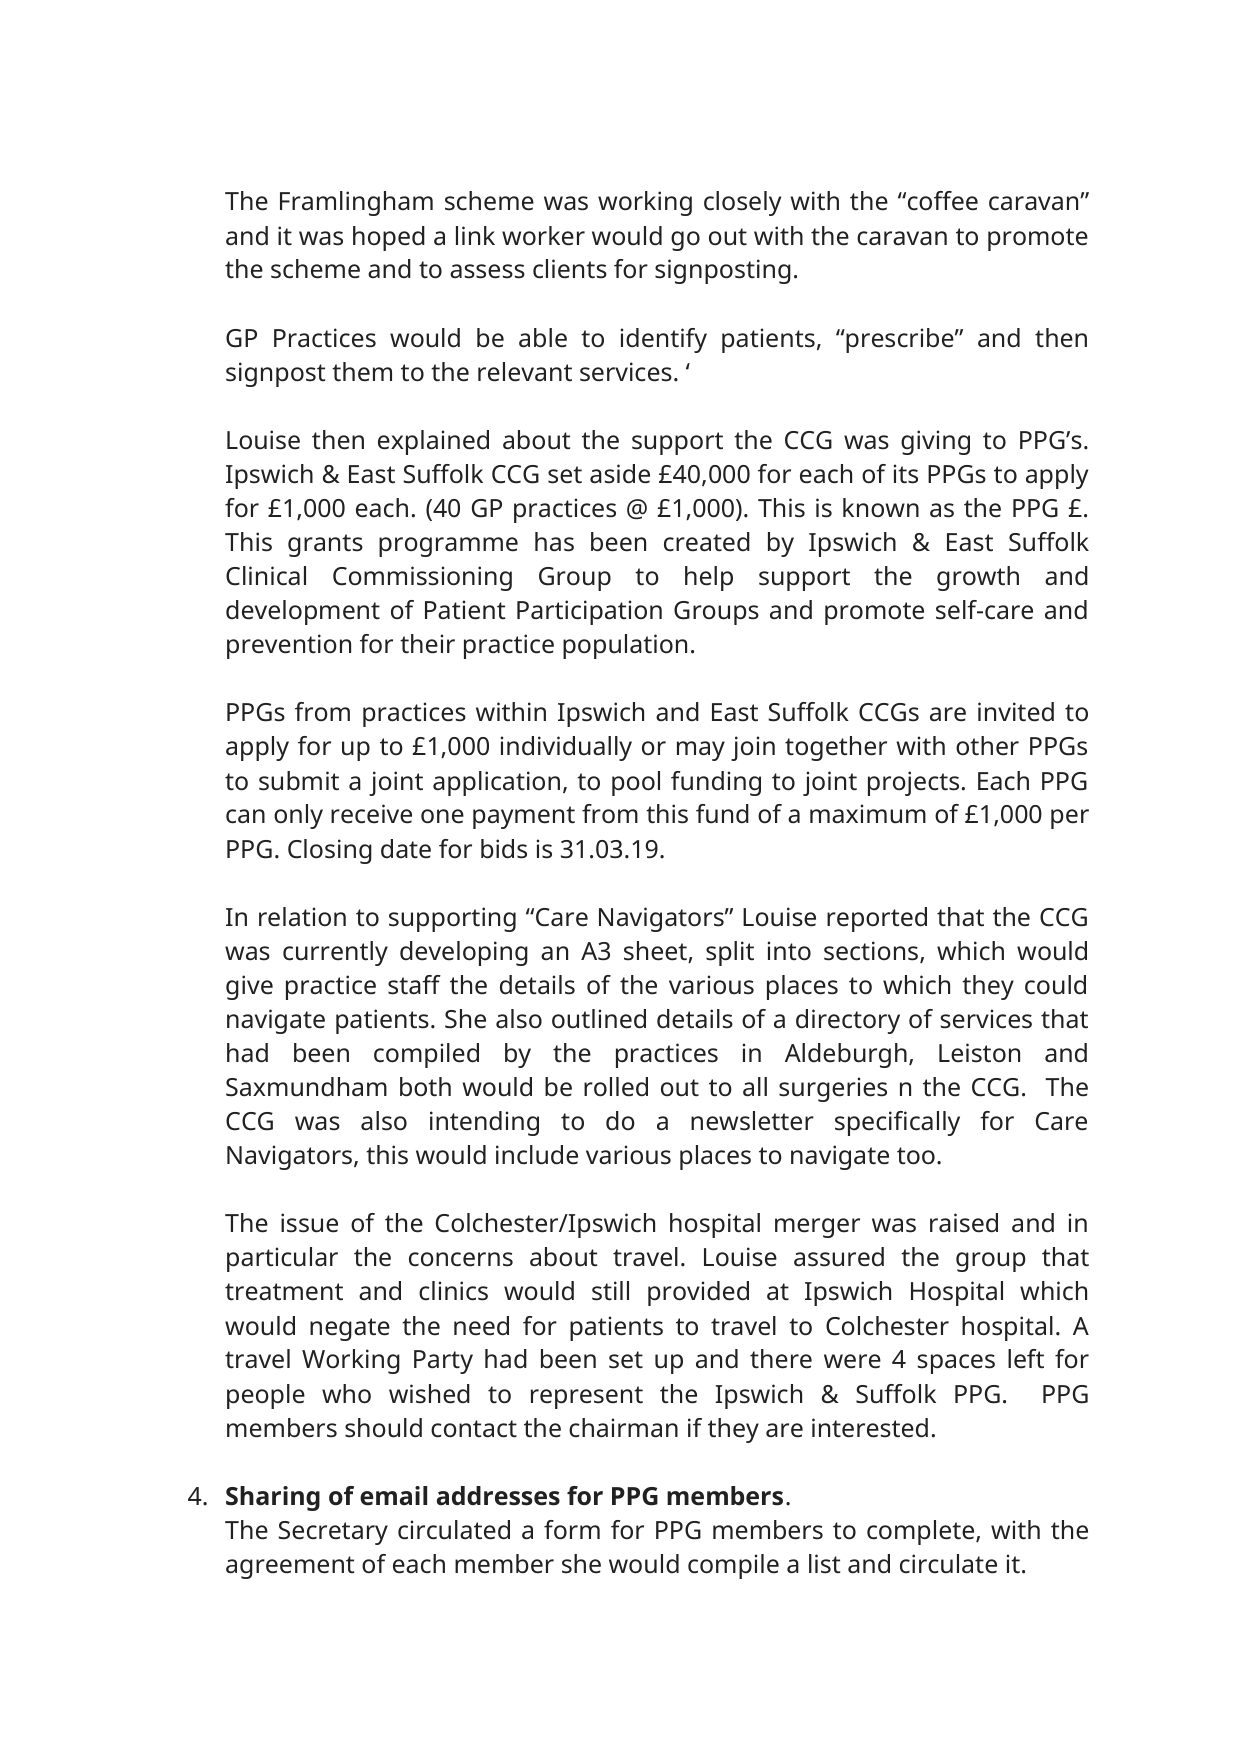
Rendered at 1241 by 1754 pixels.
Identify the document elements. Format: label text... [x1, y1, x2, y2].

text Louise then explained about the support the CCG was giving to PPG’s. Ipswich & East Suffolk CCG set aside £40,000 for each of its PPGs to apply for £1,000 each. (40 GP practices @ £1,000). This is known as the PPG £. This grants programme has been created by Ipswich & East Suffolk Clinical Commissioning Group to help support the growth and development of Patient Participation Groups and promote self-care and prevention for their practice population. [225, 422, 1090, 661]
text PPGs from practices within Ipswich and East Suffolk CCGs are invited to apply for up to £1,000 individually or may join together with other PPGs to submit a joint application, to pool funding to joint projects. Each PPG can only receive one payment from this fund of a maximum of £1,000 per PPG. Closing date for bids is 31.03.19. [225, 695, 1090, 865]
text The Secretary circulated a form for PPG members to complete, with the agreement of each member she would compile a list and circulate it. [225, 1512, 1090, 1581]
text In relation to supporting “Care Navigators” Louise reported that the CCG was currently developing an A3 sheet, split into sections, which would give practice staff the details of the various places to which they could navigate patients. She also outlined details of a directory of services that had been compiled by the practices in Aldeburgh, Leiston and Saxmundham both would be rolled out to all surgeries n the CCG. The CCG was also intending to do a newsletter specifically for Care Navigators, this would include various places to navigate too. [225, 899, 1090, 1172]
text The issue of the Colchester/Ipswich hospital merger was raised and in particular the concerns about travel. Louise assured the group that treatment and clinics would still provided at Ipswich Hospital which would negate the need for patients to travel to Colchester hospital. A travel Working Party had been set up and there were 4 spaces left for people who wished to represent the Ipswich & Suffolk PPG. PPG members should contact the chairman if they are interested. [225, 1206, 1090, 1444]
list Sharing of email addresses for PPG members. [187, 1478, 1090, 1512]
text GP Practices would be able to identify patients, “prescribe” and then signpost them to the relevant services. ‘ [225, 320, 1090, 388]
text The Framlingham scheme was working closely with the “coffee caravan” and it was hoped a link worker would go out with the caravan to promote the scheme and to assess clients for signposting. [225, 184, 1090, 286]
